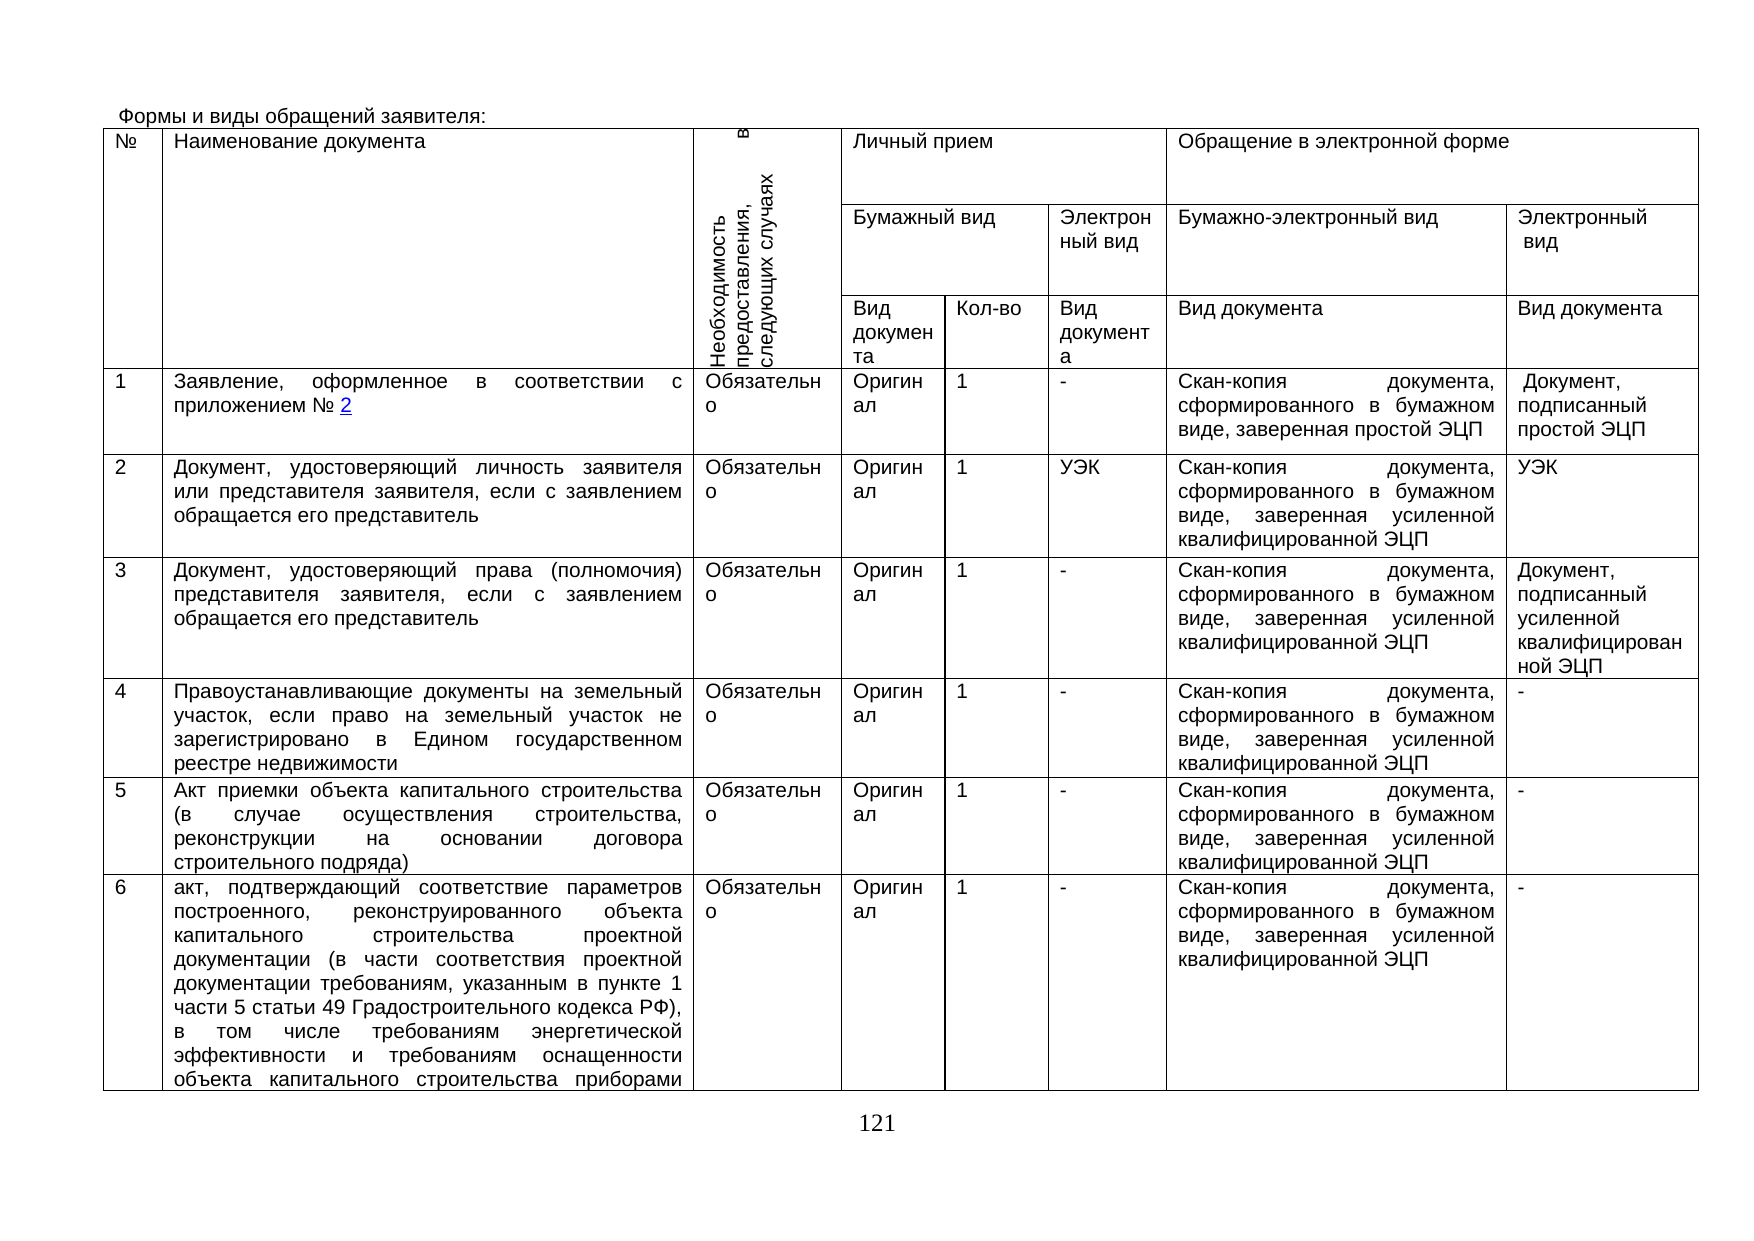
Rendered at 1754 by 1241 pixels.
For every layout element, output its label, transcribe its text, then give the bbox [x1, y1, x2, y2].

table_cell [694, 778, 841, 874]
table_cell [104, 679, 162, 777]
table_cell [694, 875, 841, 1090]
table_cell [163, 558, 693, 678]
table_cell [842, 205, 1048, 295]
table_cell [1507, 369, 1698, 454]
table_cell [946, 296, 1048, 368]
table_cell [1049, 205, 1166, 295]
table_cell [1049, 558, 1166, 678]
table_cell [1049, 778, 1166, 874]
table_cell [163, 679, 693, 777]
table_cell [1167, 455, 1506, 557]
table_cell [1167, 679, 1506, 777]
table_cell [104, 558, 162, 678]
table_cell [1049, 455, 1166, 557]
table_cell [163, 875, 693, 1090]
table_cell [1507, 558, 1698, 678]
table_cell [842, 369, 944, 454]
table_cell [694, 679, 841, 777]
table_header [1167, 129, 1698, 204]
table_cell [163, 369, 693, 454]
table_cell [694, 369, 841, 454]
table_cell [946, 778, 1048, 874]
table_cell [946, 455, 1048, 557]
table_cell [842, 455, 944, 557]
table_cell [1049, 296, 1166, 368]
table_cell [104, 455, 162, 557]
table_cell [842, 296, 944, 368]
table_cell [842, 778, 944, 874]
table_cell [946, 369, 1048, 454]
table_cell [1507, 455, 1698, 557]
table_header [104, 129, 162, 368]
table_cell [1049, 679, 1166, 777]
text Формы и виды обращений заявителя: [118, 104, 1636, 128]
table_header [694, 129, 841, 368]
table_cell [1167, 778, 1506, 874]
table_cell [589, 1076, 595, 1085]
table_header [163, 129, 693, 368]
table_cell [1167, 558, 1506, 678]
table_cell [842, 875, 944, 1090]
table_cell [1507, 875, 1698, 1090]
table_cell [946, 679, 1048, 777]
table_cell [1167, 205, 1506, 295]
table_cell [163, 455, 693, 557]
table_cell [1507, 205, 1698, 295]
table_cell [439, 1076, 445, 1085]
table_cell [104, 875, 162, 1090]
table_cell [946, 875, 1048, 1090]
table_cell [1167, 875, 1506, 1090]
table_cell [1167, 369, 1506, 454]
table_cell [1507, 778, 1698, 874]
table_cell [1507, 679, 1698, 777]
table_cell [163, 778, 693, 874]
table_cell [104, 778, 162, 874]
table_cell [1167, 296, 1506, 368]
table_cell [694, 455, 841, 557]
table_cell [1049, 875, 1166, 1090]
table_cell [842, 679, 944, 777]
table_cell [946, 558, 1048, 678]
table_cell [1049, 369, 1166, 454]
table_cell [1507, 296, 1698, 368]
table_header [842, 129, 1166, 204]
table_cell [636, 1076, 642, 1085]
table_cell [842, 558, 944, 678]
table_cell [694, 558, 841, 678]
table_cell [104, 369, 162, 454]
